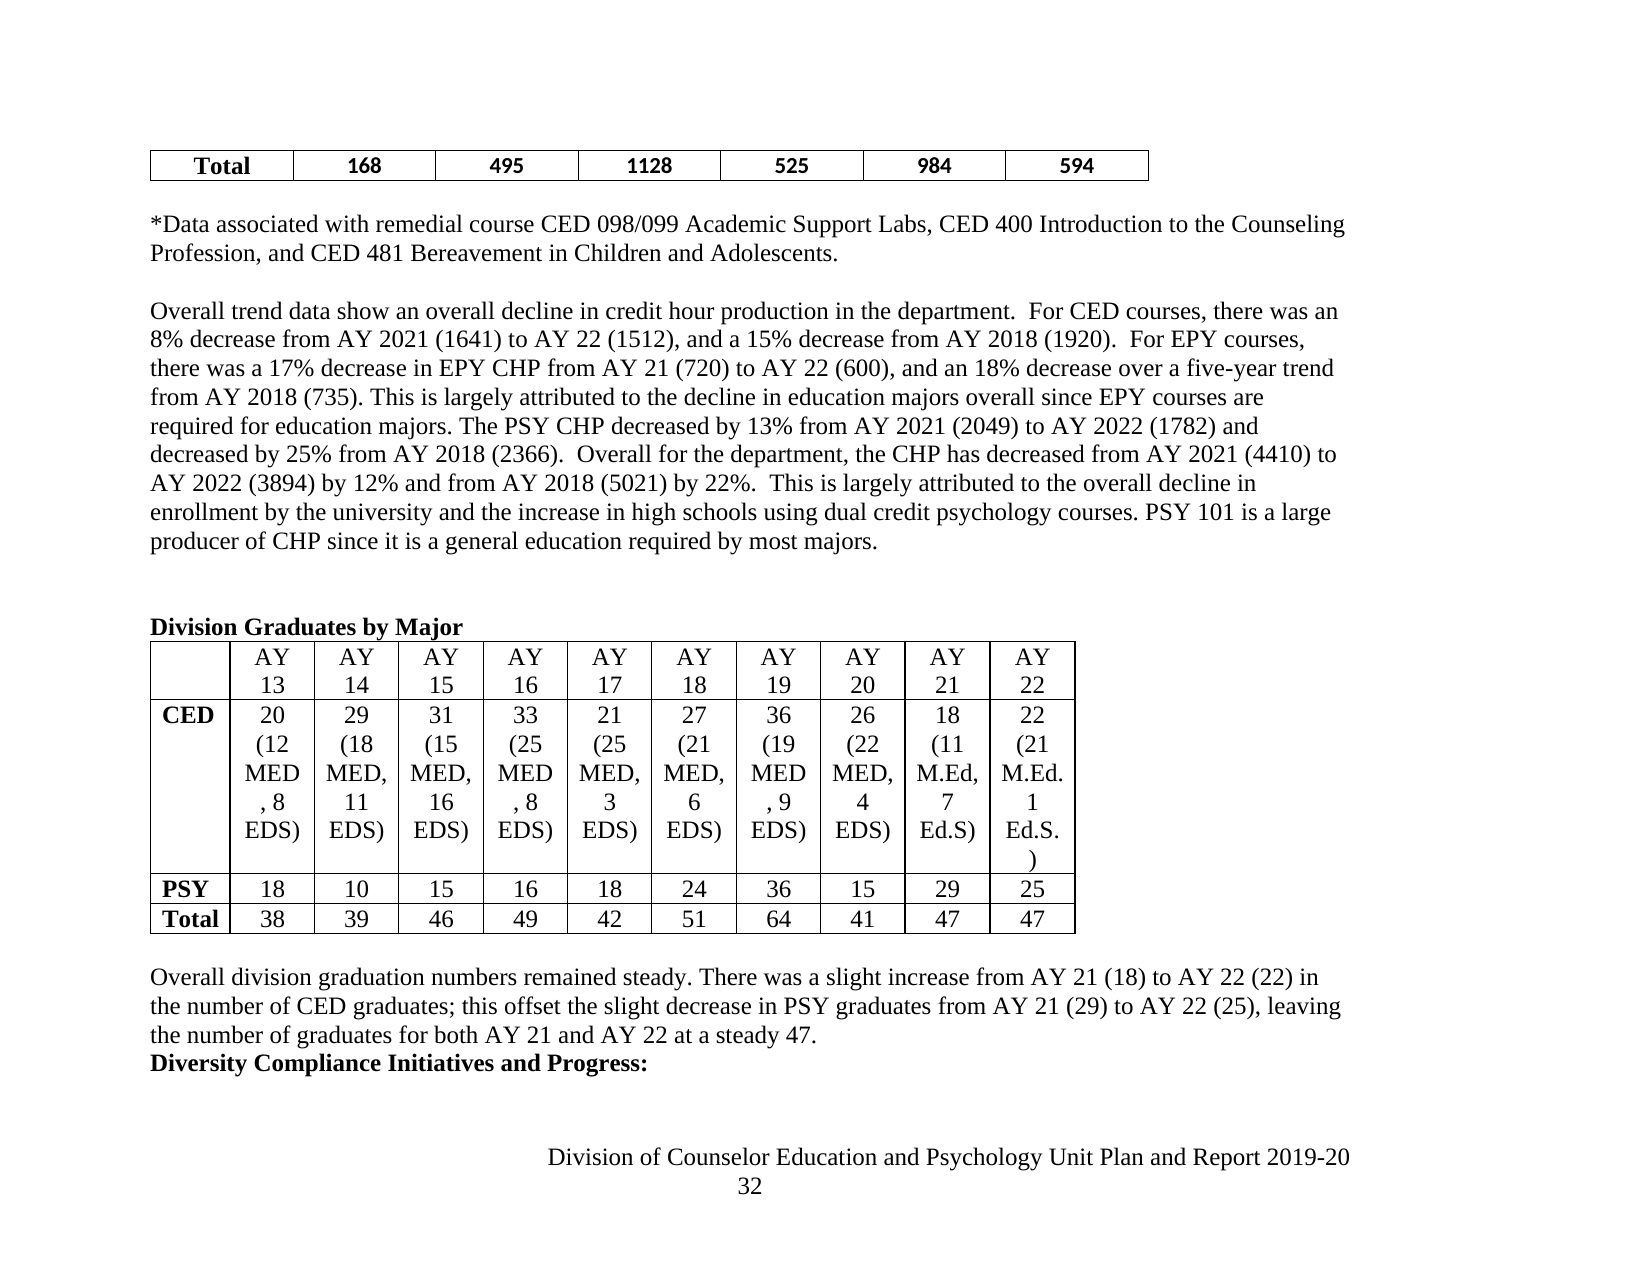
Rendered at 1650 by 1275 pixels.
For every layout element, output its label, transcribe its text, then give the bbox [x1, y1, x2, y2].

table_cell 38 [231, 904, 314, 932]
table_header AY 22 [991, 642, 1074, 699]
table_header AY 21 [906, 642, 989, 699]
table_cell 15 [399, 874, 483, 903]
table_cell 18 (11 M.Ed, 7 Ed.S) [906, 700, 989, 873]
table_cell 36 (19 MED, 9 EDS) [737, 700, 820, 873]
table_cell 18 [231, 874, 314, 903]
table_cell 46 [399, 904, 483, 932]
table_cell 36 [737, 874, 820, 903]
table_cell 29 [906, 874, 989, 903]
table_cell 39 [315, 904, 398, 932]
table_cell 495 [436, 151, 578, 180]
table_cell 29 (18 MED, 11 EDS) [315, 700, 398, 873]
table_cell PSY [151, 874, 229, 903]
table_cell 47 [906, 904, 989, 932]
table_cell 24 [652, 874, 736, 903]
table_cell 26 (22 MED, 4 EDS) [821, 700, 904, 873]
text Diversity Compliance Initiatives and Progress: [150, 1048, 1350, 1077]
text Overall division graduation numbers remained steady. There was a slight increase from AY 21 (18) to AY 22 (22) in the number of CED graduates; this offset the slight decrease in PSY graduates from AY 21 (29) to AY 22 (25), leaving the number of graduates for both AY 21 and AY 22 at a steady 47. [150, 962, 1350, 1048]
table_cell 64 [737, 904, 820, 932]
table_header AY 16 [484, 642, 567, 699]
table_cell 33 (25 MED, 8 EDS) [484, 700, 567, 873]
table_cell 1128 [579, 151, 720, 180]
table_cell 51 [652, 904, 736, 932]
table_cell 25 [991, 874, 1074, 903]
table_cell 168 [294, 151, 435, 180]
table_cell Total [151, 904, 229, 932]
table_cell 21 (25 MED, 3 EDS) [568, 700, 651, 873]
table_header AY 14 [315, 642, 398, 699]
table_cell 20 (12 MED, 8 EDS) [231, 700, 314, 873]
table_cell 41 [821, 904, 904, 932]
text *Data associated with remedial course CED 098/099 Academic Support Labs, CED 400 Introduction to the Counseling Profession, and CED 481 Bereavement in Children and Adolescents. [150, 209, 1350, 267]
table_cell 42 [568, 904, 651, 932]
table_cell 16 [484, 874, 567, 903]
table_header AY 18 [652, 642, 736, 699]
text Division Graduates by Major [150, 612, 1350, 641]
table_cell 525 [721, 151, 863, 180]
table_header AY 19 [737, 642, 820, 699]
text Overall trend data show an overall decline in credit hour production in the department. For CED courses, there was an 8% decrease from AY 2021 (1641) to AY 22 (1512), and a 15% decrease from AY 2018 (1920). For EPY courses, there was a 17% decrease in EPY CHP from AY 21 (720) to AY 22 (600), and an 18% decrease over a five-year trend from AY 2018 (735). This is largely attributed to the decline in education majors overall since EPY courses are required for education majors. The PSY CHP decreased by 13% from AY 2021 (2049) to AY 2022 (1782) and decreased by 25% from AY 2018 (2366). Overall for the department, the CHP has decreased from AY 2021 (4410) to AY 2022 (3894) by 12% and from AY 2018 (5021) by 22%. This is largely attributed to the overall decline in enrollment by the university and the increase in high schools using dual credit psychology courses. PSY 101 is a large producer of CHP since it is a general education required by most majors. [150, 296, 1350, 554]
table_cell 22 (21 M.Ed. 1 Ed.S.) [991, 700, 1074, 873]
table_cell 18 [568, 874, 651, 903]
table_cell 10 [315, 874, 398, 903]
table_header AY 20 [821, 642, 904, 699]
table_cell 47 [991, 904, 1074, 932]
table_header AY 13 [231, 642, 314, 699]
table_cell 27 (21 MED, 6 EDS) [652, 700, 736, 873]
table_header AY 15 [399, 642, 483, 699]
table_header [151, 642, 229, 699]
table_cell 49 [484, 904, 567, 932]
table_cell 31 (15 MED, 16 EDS) [399, 700, 483, 873]
table_cell CED [151, 700, 229, 873]
table_cell 984 [864, 151, 1005, 180]
table_cell 15 [821, 874, 904, 903]
table_cell 594 [1006, 151, 1148, 180]
table_header AY 17 [568, 642, 651, 699]
table_cell Total [151, 151, 293, 180]
